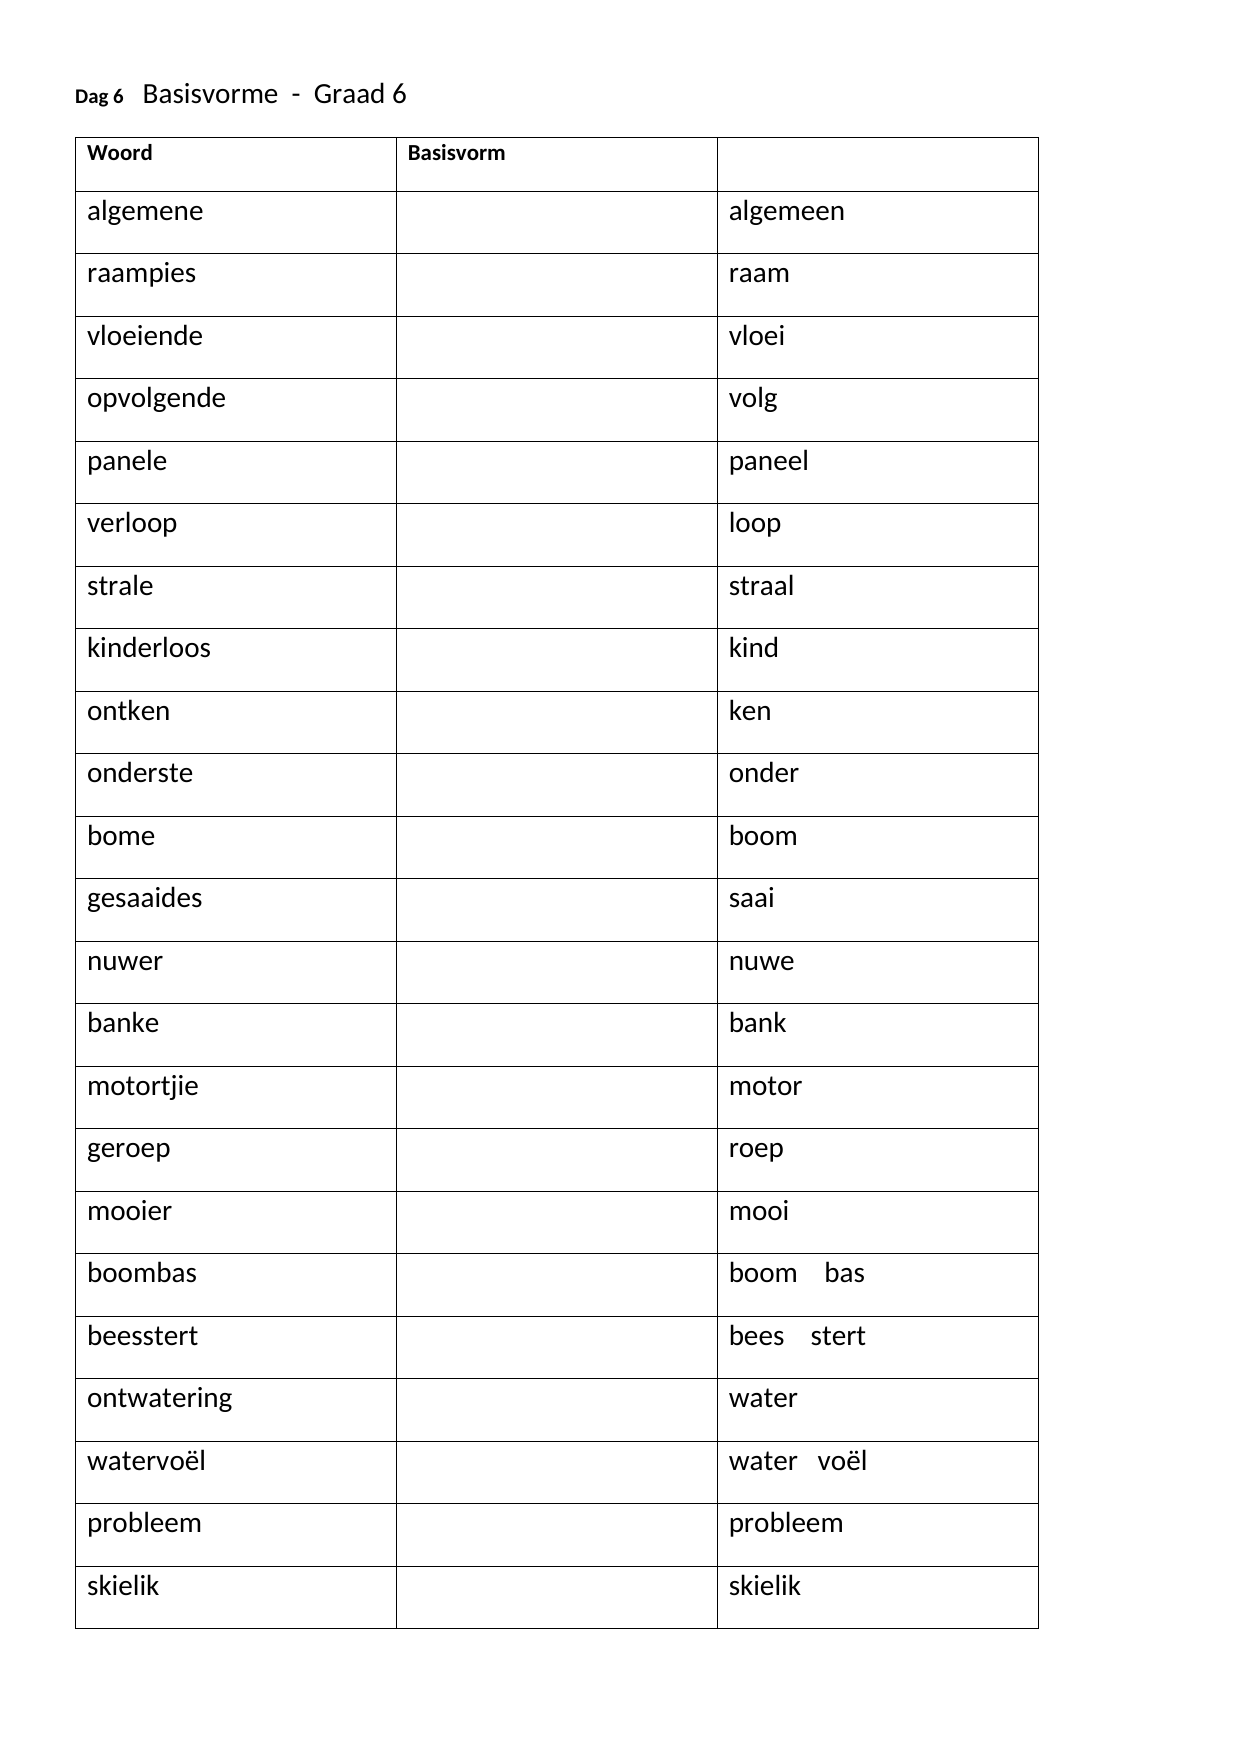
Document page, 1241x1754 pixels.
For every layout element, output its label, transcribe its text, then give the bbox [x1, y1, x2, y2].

table_cell kind [718, 629, 1038, 691]
table_cell [397, 504, 717, 566]
table_cell ontken [76, 692, 396, 753]
table_cell [397, 1004, 717, 1066]
table_cell nuwe [718, 942, 1038, 1003]
table_cell kinderloos [76, 629, 396, 691]
table_cell [397, 692, 717, 753]
table_cell strale [76, 567, 396, 628]
table_cell [397, 1379, 717, 1441]
table_cell skielik [718, 1567, 1038, 1628]
table_cell gesaaides [76, 879, 396, 941]
table_cell [397, 1192, 717, 1253]
table_cell paneel [718, 442, 1038, 503]
table_cell [397, 1317, 717, 1378]
table_header [718, 138, 1038, 191]
table_cell water [718, 1379, 1038, 1441]
table_cell [397, 317, 717, 378]
table_cell [397, 379, 717, 441]
table_cell watervoël [76, 1442, 396, 1503]
table_cell opvolgende [76, 379, 396, 441]
table_cell roep [718, 1129, 1038, 1191]
table_cell mooier [76, 1192, 396, 1253]
table_cell algemene [76, 192, 396, 253]
table_cell [397, 942, 717, 1003]
table_header Basisvorm [397, 138, 717, 191]
table_cell onder [718, 754, 1038, 816]
table_header Woord [76, 138, 396, 191]
table_cell panele [76, 442, 396, 503]
table_cell [397, 192, 717, 253]
table_cell verloop [76, 504, 396, 566]
table_cell banke [76, 1004, 396, 1066]
table_cell vloei [718, 317, 1038, 378]
table_cell [397, 1567, 717, 1628]
table_cell raam [718, 254, 1038, 316]
table_cell saai [718, 879, 1038, 941]
table_cell boom bas [718, 1254, 1038, 1316]
table_cell bees stert [718, 1317, 1038, 1378]
table_cell probleem [76, 1504, 396, 1566]
table_cell motor [718, 1067, 1038, 1128]
table_cell boombas [76, 1254, 396, 1316]
table_cell algemeen [718, 192, 1038, 253]
table_cell [397, 1504, 717, 1566]
table_cell nuwer [76, 942, 396, 1003]
table_cell [397, 629, 717, 691]
table_cell water voël [718, 1442, 1038, 1503]
table_cell skielik [76, 1567, 396, 1628]
text Dag 6 Basisvorme - Graad 6 [75, 75, 1165, 111]
table_cell [397, 754, 717, 816]
table_cell probleem [718, 1504, 1038, 1566]
table_cell bome [76, 817, 396, 878]
table_cell [397, 1129, 717, 1191]
table_cell loop [718, 504, 1038, 566]
table_cell [397, 1254, 717, 1316]
table_cell [397, 254, 717, 316]
table_cell ken [718, 692, 1038, 753]
table_cell geroep [76, 1129, 396, 1191]
table_cell beesstert [76, 1317, 396, 1378]
table_cell [397, 817, 717, 878]
table_cell ontwatering [76, 1379, 396, 1441]
table_cell onderste [76, 754, 396, 816]
table_cell mooi [718, 1192, 1038, 1253]
table_cell bank [718, 1004, 1038, 1066]
table_cell [397, 567, 717, 628]
table_cell volg [718, 379, 1038, 441]
table_cell raampies [76, 254, 396, 316]
table_cell [397, 879, 717, 941]
table_cell [397, 1442, 717, 1503]
table_cell [397, 1067, 717, 1128]
table_cell boom [718, 817, 1038, 878]
table_cell motortjie [76, 1067, 396, 1128]
table_cell straal [718, 567, 1038, 628]
table_cell [397, 442, 717, 503]
table_cell vloeiende [76, 317, 396, 378]
